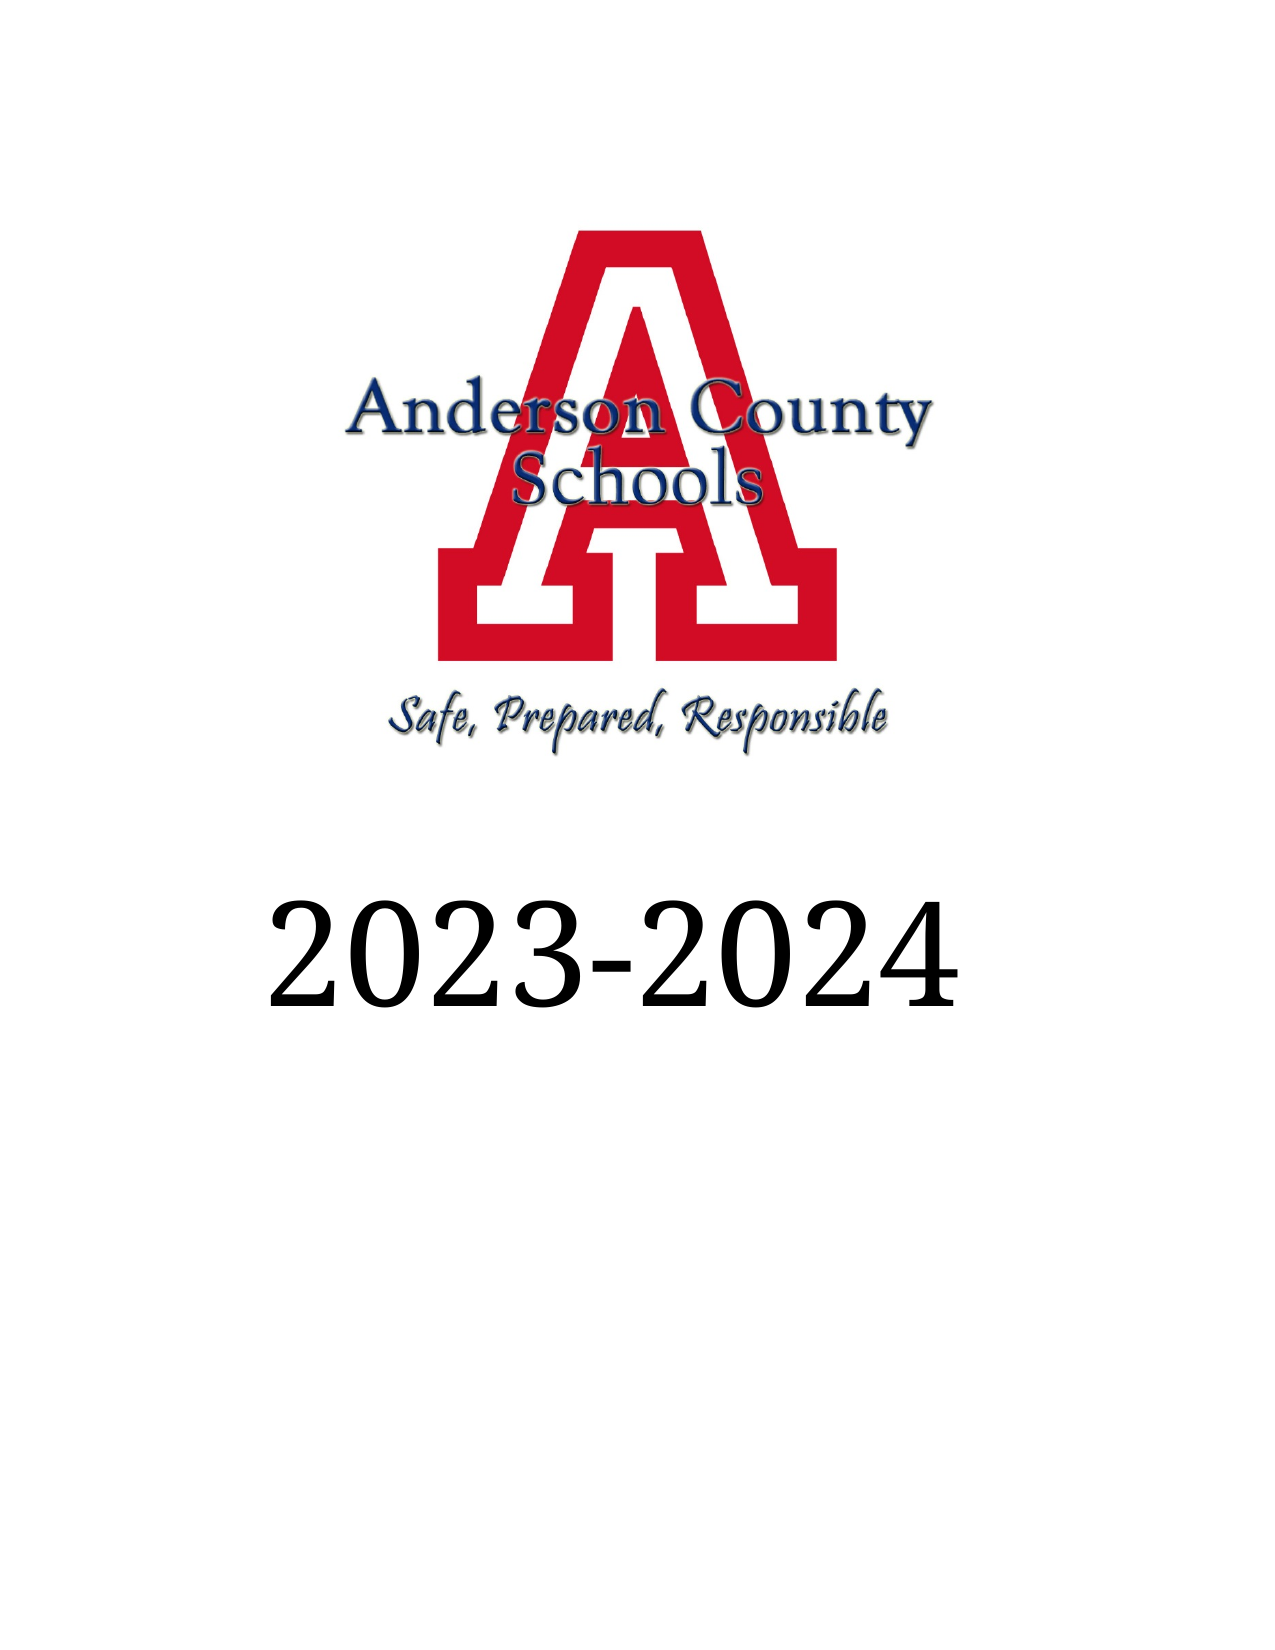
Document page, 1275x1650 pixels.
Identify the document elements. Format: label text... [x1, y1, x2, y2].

text 2023-2024 [116, 850, 1107, 1049]
picture [337, 187, 938, 788]
